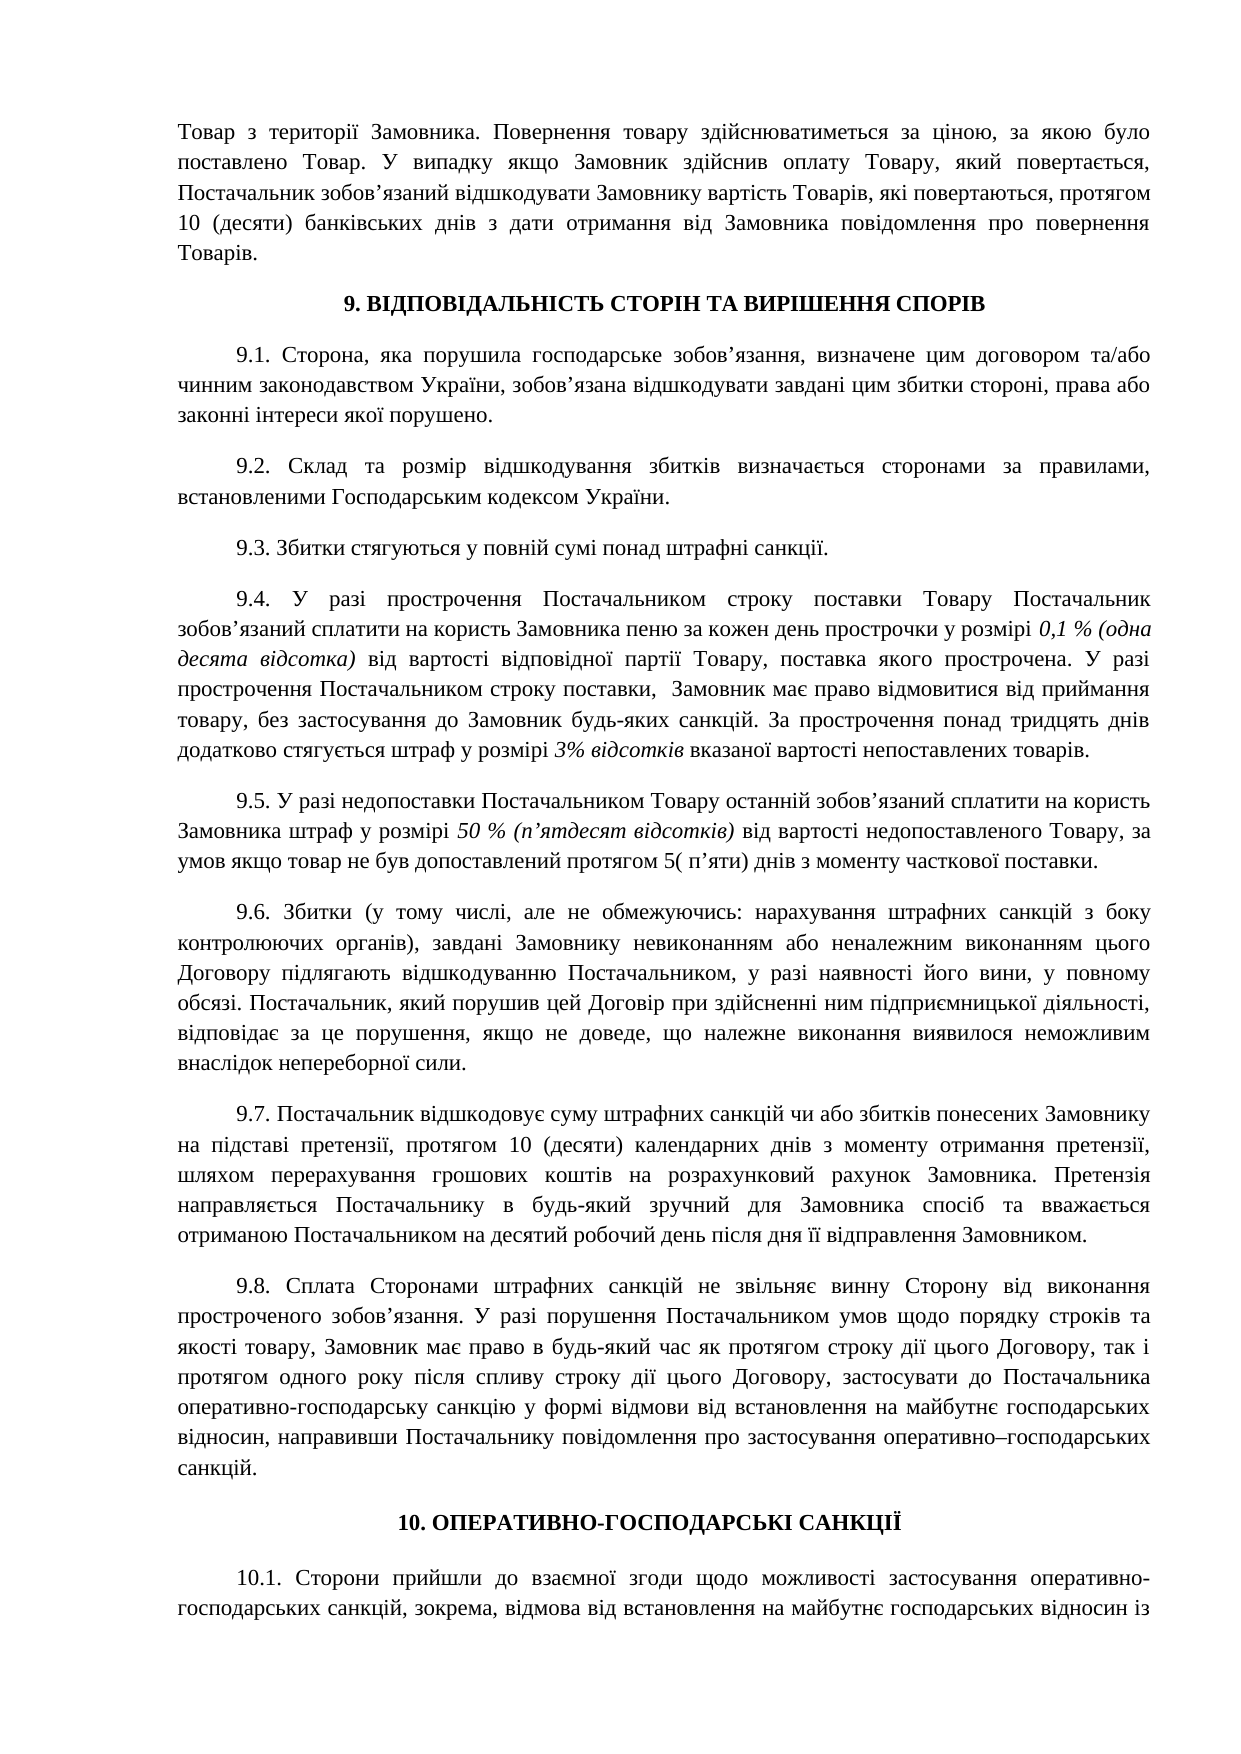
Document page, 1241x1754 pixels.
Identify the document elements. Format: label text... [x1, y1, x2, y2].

text 9.7. Постачальник відшкодовує суму штрафних санкцій чи або збитків понесених Замовнику на підставі претензії, протягом 10 (десяти) календарних днів з моменту отримання претензії, шляхом перерахування грошових коштів на розрахунковий рахунок Замовника. Претензія направляється Постачальнику в будь-який зручний для Замовника спосіб та вважається отриманою Постачальником на десятий робочий день після дня її відправлення Замовником. [177, 1100, 1152, 1248]
text 9.6. Збитки (у тому числі, але не обмежуючись: нарахування штрафних санкцій з боку контролюючих органів), завдані Замовнику невиконанням або неналежним виконанням цього Договору підлягають відшкодуванню Постачальником, у разі наявності його вини, у повному обсязі. Постачальник, який порушив цей Договір при здійсненні ним підприємницької діяльності, відповідає за це порушення, якщо не доведе, що належне виконання виявилося неможливим внаслідок непереборної сили. [177, 898, 1152, 1076]
text 9.4. У разі прострочення Постачальником строку поставки Товару Постачальник зобов’язаний сплатити на користь Замовника пеню за кожен день прострочки у розмірі 0,1 % (одна десята відсотка) від вартості відповідної партії Товару, поставка якого прострочена. У разі прострочення Постачальником строку поставки, Замовник має право відмовитися від приймання товару, без застосування до Замовник будь-яких санкцій. За прострочення понад тридцять днів додатково стягується штраф у розмірі 3% відсотків вказаної вартості непоставлених товарів. [177, 585, 1152, 762]
text 9.1. Сторона, яка порушила господарське зобов’язання, визначене цим договором та/або чинним законодавством України, зобов’язана відшкодувати завдані цим збитки стороні, права або законні інтереси якої порушено. [177, 341, 1152, 428]
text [177, 1564, 1152, 1621]
text 9.5. У разі недопоставки Постачальником Товару останній зобов’язаний сплатити на користь Замовника штраф у розмірі 50 % (п’ятдесят відсотків) від вартості недопоставленого Товару, за умов якщо товар не був допоставлений протягом 5( п’яти) днiв з моменту часткової поставки. [177, 787, 1152, 874]
text 9.8. Сплата Сторонами штрафних санкцій не звільняє винну Сторону від виконання простроченого зобов’язання. У разі порушення Постачальником умов щодо порядку строків та якості товару, Замовник має право в будь-який час як протягом строку дії цього Договору, так і протягом одного року після спливу строку дії цього Договору, застосувати до Постачальника оперативно-господарську санкцію у формі відмови від встановлення на майбутнє господарських відносин, направивши Постачальнику повідомлення про застосування оперативно–господарських санкцій. [177, 1272, 1152, 1480]
text 9.2. Склад та розмір відшкодування збитків визначається сторонами за правилами, встановленими Господарським кодексом України. [177, 452, 1152, 509]
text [177, 118, 1152, 265]
text 9. ВІДПОВІДАЛЬНІСТЬ СТОРІН ТА ВИРІШЕННЯ СПОРІВ [177, 290, 1152, 316]
text 10. ОПЕРАТИВНО-ГОСПОДАРСЬКІ САНКЦІЇ [148, 1509, 1152, 1535]
text 9.3. Збитки стягуються у повній сумі понад штрафні санкції. [177, 534, 1152, 560]
